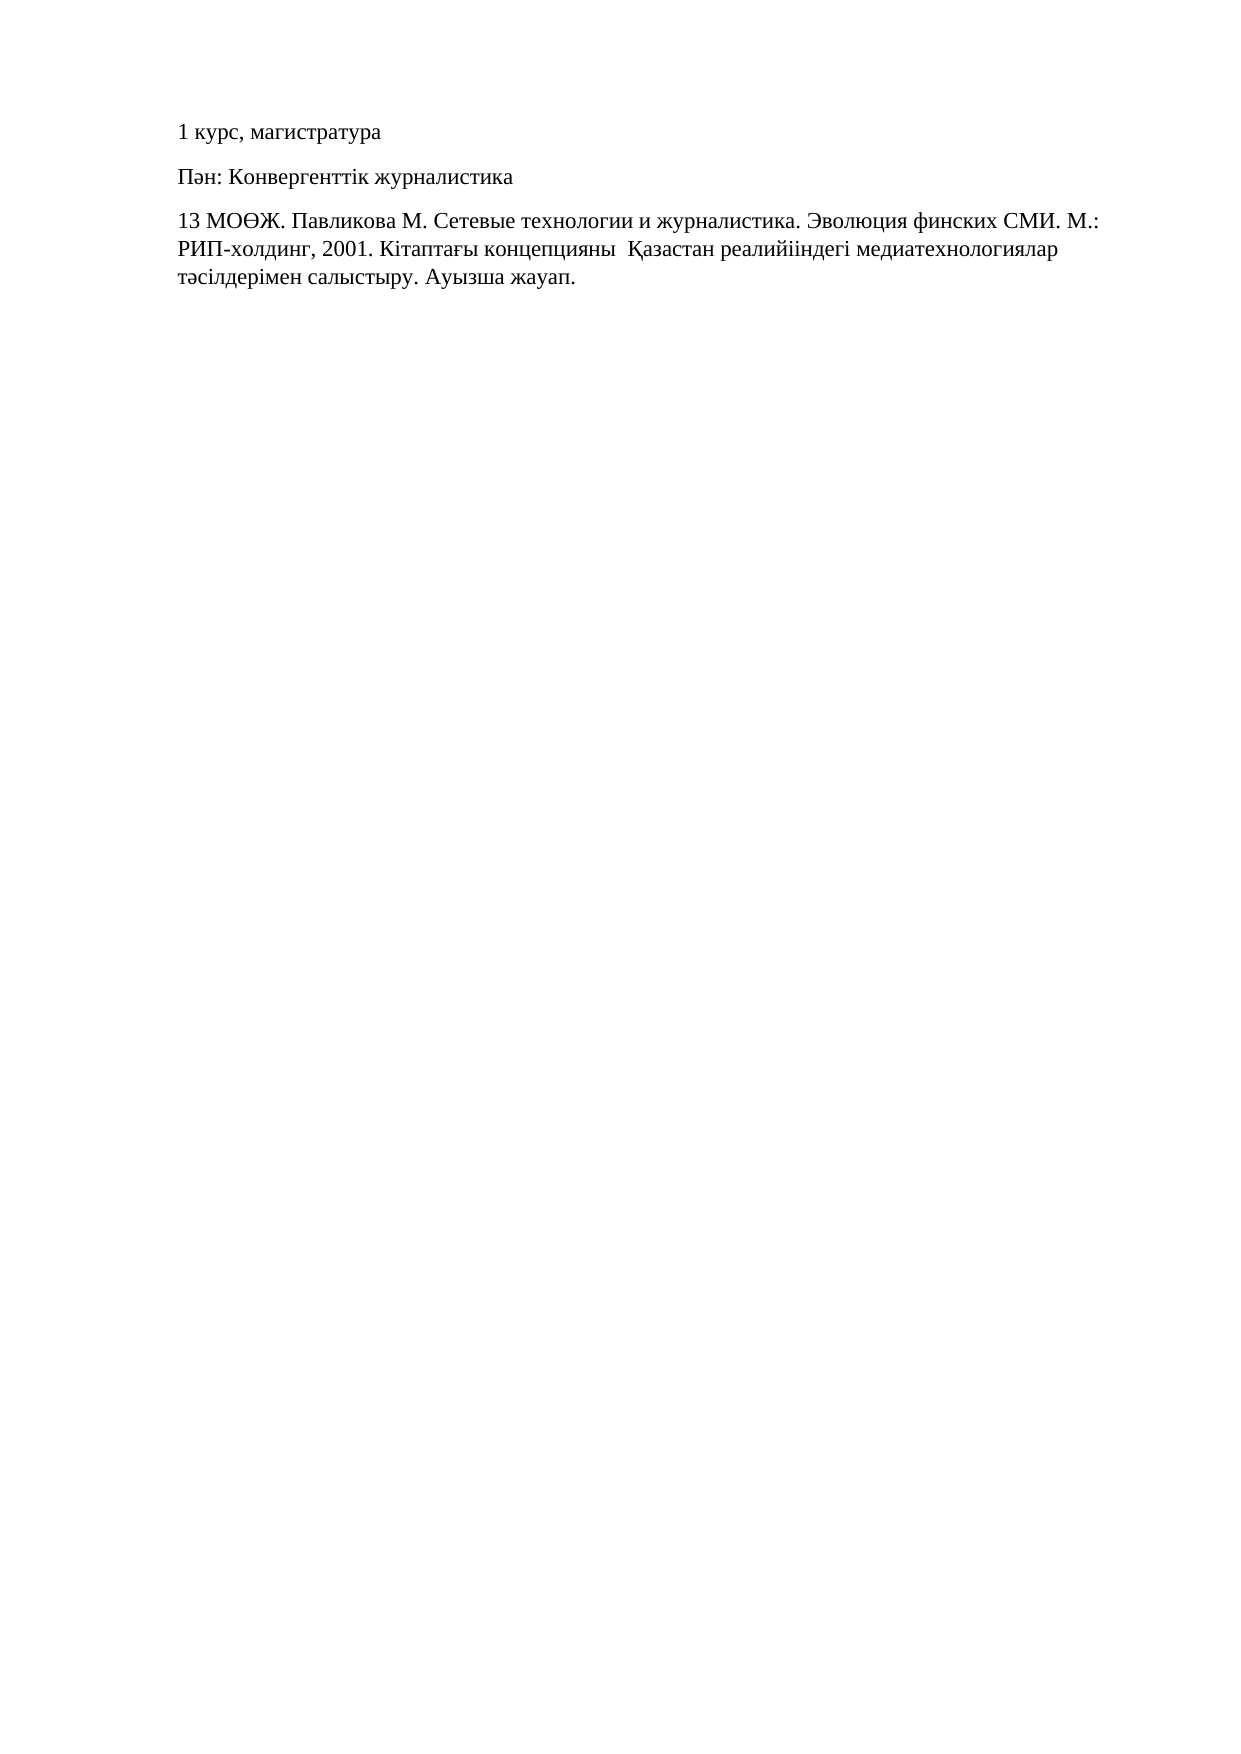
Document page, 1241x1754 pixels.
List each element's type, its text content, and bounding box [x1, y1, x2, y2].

text 13 МОӨЖ. Павликова М. Сетевые технологии и журналистика. Эволюция финских СМИ. М.: РИП-холдинг, 2001. Кітаптағы концепцияны Қазастан реалийііндегі медиатехнологиялар тәсілдерімен салыстыру. Ауызша жауап. [177, 207, 1152, 289]
text 1 курс, магистратура [177, 118, 1152, 144]
text Пән: Конвергенттік журналистика [177, 163, 1152, 189]
